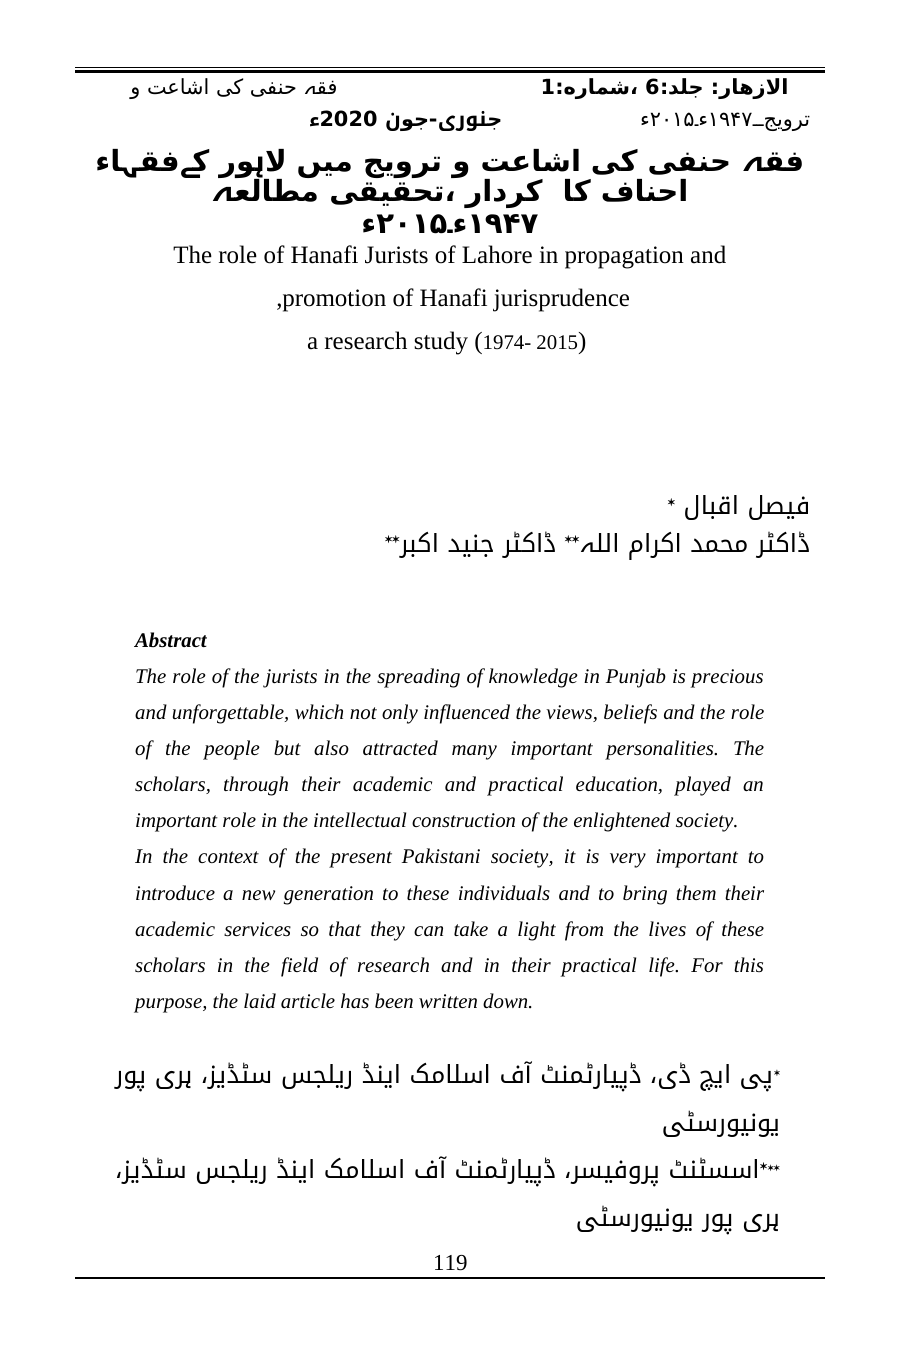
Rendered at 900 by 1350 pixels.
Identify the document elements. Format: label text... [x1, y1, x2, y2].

text فیصل اقبال [90, 484, 810, 522]
text The role of the jurists in the spreading of knowledge in Punjab is precious and unforgettable, which not only influenced the views, beliefs and the role of the people but also attracted many important personalities. The scholars, through their academic and practical education, played an important role in the intellectual construction of the enlightened society. [135, 664, 765, 832]
text Abstract [135, 628, 765, 652]
subtitle ۱۹۴۷ء۔۲۰۱۵ء [90, 209, 810, 240]
subtitle فقہ حنفی کی اشاعت و ترویج میں لاہور کےفقہاء احناف کا کردار ،تحقیقی مطالعہ [90, 146, 810, 209]
text a research study (1974- 2015) [120, 326, 780, 355]
text The role of Hanafi Jurists of Lahore in propagation and promotion of Hanafi jurisprudence, [120, 240, 780, 312]
text In the context of the present Pakistani society, it is very important to introduce a new generation to these individuals and to bring them their academic services so that they can take a light from the lives of these scholars in the field of research and in their practical life. For this purpose, the laid article has been written down. [135, 844, 765, 1013]
text ڈاکٹر محمد اکرام اللہ ڈاکٹر جنید اکبر [90, 522, 810, 560]
